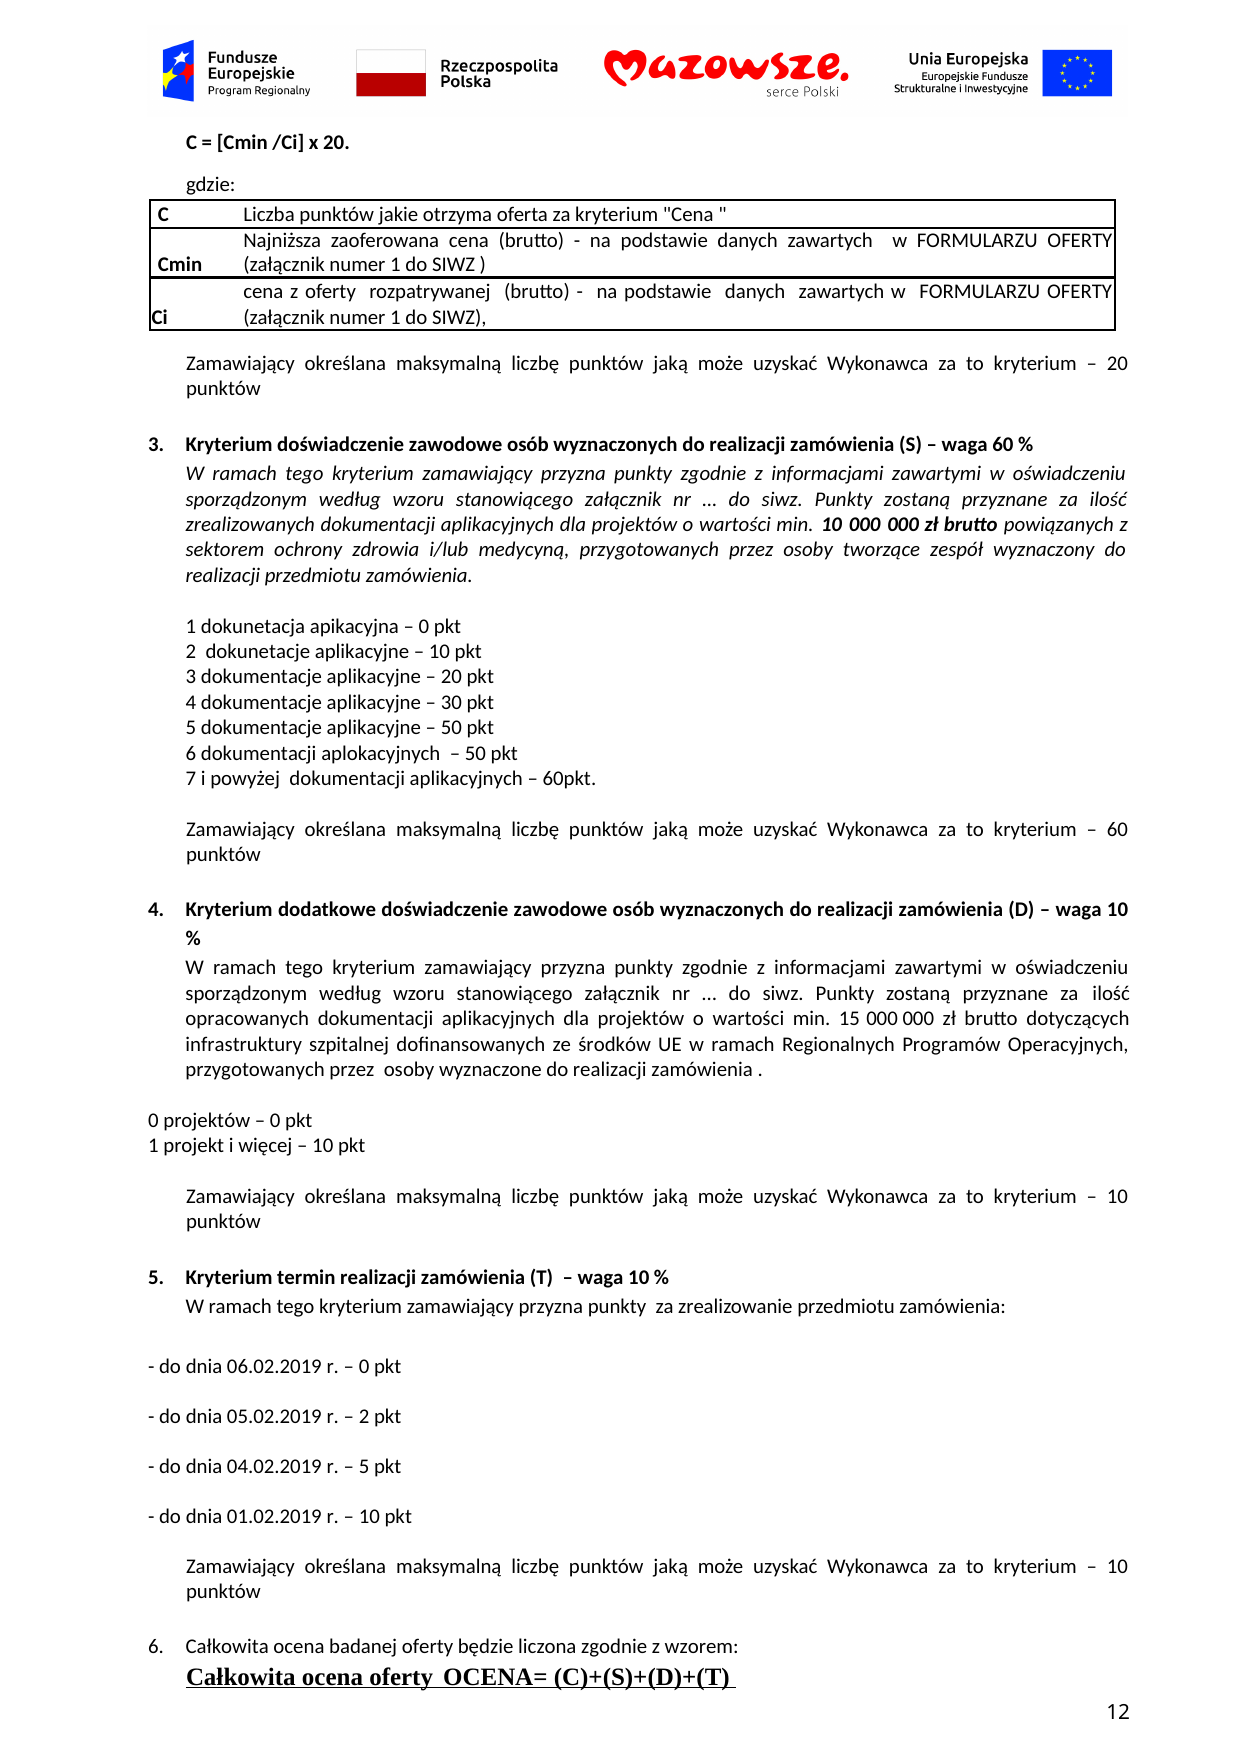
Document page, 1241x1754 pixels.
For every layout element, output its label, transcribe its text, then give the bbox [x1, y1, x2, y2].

text C = [Cmin /Ci] x 20. [186, 129, 1130, 155]
text gdzie: [186, 176, 1130, 195]
list 2 dokunetacje aplikacyjne – 10 pkt [185, 638, 1130, 664]
text - do dnia 04.02.2019 r. – 5 pkt [148, 1453, 1130, 1478]
list 4 dokumentacje aplikacyjne – 30 pkt [185, 689, 1130, 714]
text - do dnia 06.02.2019 r. – 0 pkt [148, 1353, 1130, 1378]
list Kryterium doświadczenie zawodowe osób wyznaczonych do realizacji zamówienia (S) – waga 60 % [148, 431, 1130, 457]
table_cell Ci [151, 279, 236, 329]
text 1 projekt i więcej – 10 pkt [148, 1132, 1130, 1158]
text Zamawiający określana maksymalną liczbę punktów jaką może uzyskać Wykonawca za to kryterium – 60 punktów [186, 816, 1130, 867]
text W ramach tego kryterium zamawiający przyzna punkty za zrealizowanie przedmiotu zamówienia: [185, 1293, 1130, 1319]
text Zamawiający określana maksymalną liczbę punktów jaką może uzyskać Wykonawca za to kryterium – 20 punktów [186, 350, 1130, 401]
table_cell Cmin [151, 229, 236, 276]
table_header Liczba punktów jakie otrzyma oferta za kryterium "Cena " [236, 201, 1114, 227]
table_cell cena z oferty rozpatrywanej (brutto) - na podstawie danych zawartych w FORMULARZU OFERTY (załącznik numer 1 do SIWZ), [236, 279, 1114, 329]
list 7 i powyżej dokumentacji aplikacyjnych – 60pkt. [185, 765, 1130, 791]
text Całkowita ocena oferty OCENA= (C)+(S)+(D)+(T) [186, 1662, 1130, 1691]
text - do dnia 05.02.2019 r. – 2 pkt [148, 1403, 1130, 1428]
text 0 projektów – 0 pkt [148, 1107, 1130, 1132]
text W ramach tego kryterium zamawiający przyzna punkty zgodnie z informacjami zawartymi w oświadczeniu sporządzonym według wzoru stanowiącego załącznik nr … do siwz. Punkty zostaną przyznane za ilość opracowanych dokumentacji aplikacyjnych dla projektów o wartości min. 15 000 000 zł brutto dotyczących infrastruktury szpitalnej dofinansowanych ze środków UE w ramach Regionalnych Programów Operacyjnych, przygotowanych przez osoby wyznaczone do realizacji zamówienia . [185, 954, 1130, 1082]
list W ramach tego kryterium zamawiający przyzna punkty zgodnie z informacjami zawartymi w oświadczeniu sporządzonym według wzoru stanowiącego załącznik nr … do siwz. Punkty zostaną przyznane za ilość zrealizowanych dokumentacji aplikacyjnych dla projektów o wartości min. 10 000 000 zł brutto powiązanych z sektorem ochrony zdrowia i/lub medycyną, przygotowanych przez osoby tworzące zespół wyznaczony do realizacji przedmiotu zamówienia. [185, 460, 1130, 587]
list Całkowita ocena badanej oferty będzie liczona zgodnie z wzorem: [148, 1633, 1130, 1658]
list Kryterium termin realizacji zamówienia (T) – waga 10 % [148, 1264, 1130, 1290]
picture [147, 25, 1128, 117]
text Zamawiający określana maksymalną liczbę punktów jaką może uzyskać Wykonawca za to kryterium – 10 punktów [186, 1553, 1130, 1604]
list Kryterium dodatkowe doświadczenie zawodowe osób wyznaczonych do realizacji zamówienia (D) – waga 10 % [148, 896, 1130, 951]
table_header C [151, 201, 236, 227]
text - do dnia 01.02.2019 r. – 10 pkt [148, 1503, 1130, 1528]
list 5 dokumentacje aplikacyjne – 50 pkt [185, 714, 1130, 740]
text Zamawiający określana maksymalną liczbę punktów jaką może uzyskać Wykonawca za to kryterium – 10 punktów [186, 1183, 1130, 1234]
table_cell Najniższa zaoferowana cena (brutto) - na podstawie danych zawartych w FORMULARZU OFERTY (załącznik numer 1 do SIWZ ) [236, 229, 1114, 276]
list 3 dokumentacje aplikacyjne – 20 pkt [185, 664, 1130, 689]
list 6 dokumentacji aplokacyjnych – 50 pkt [185, 740, 1130, 765]
list 1 dokunetacja apikacyjna – 0 pkt [185, 613, 1130, 638]
